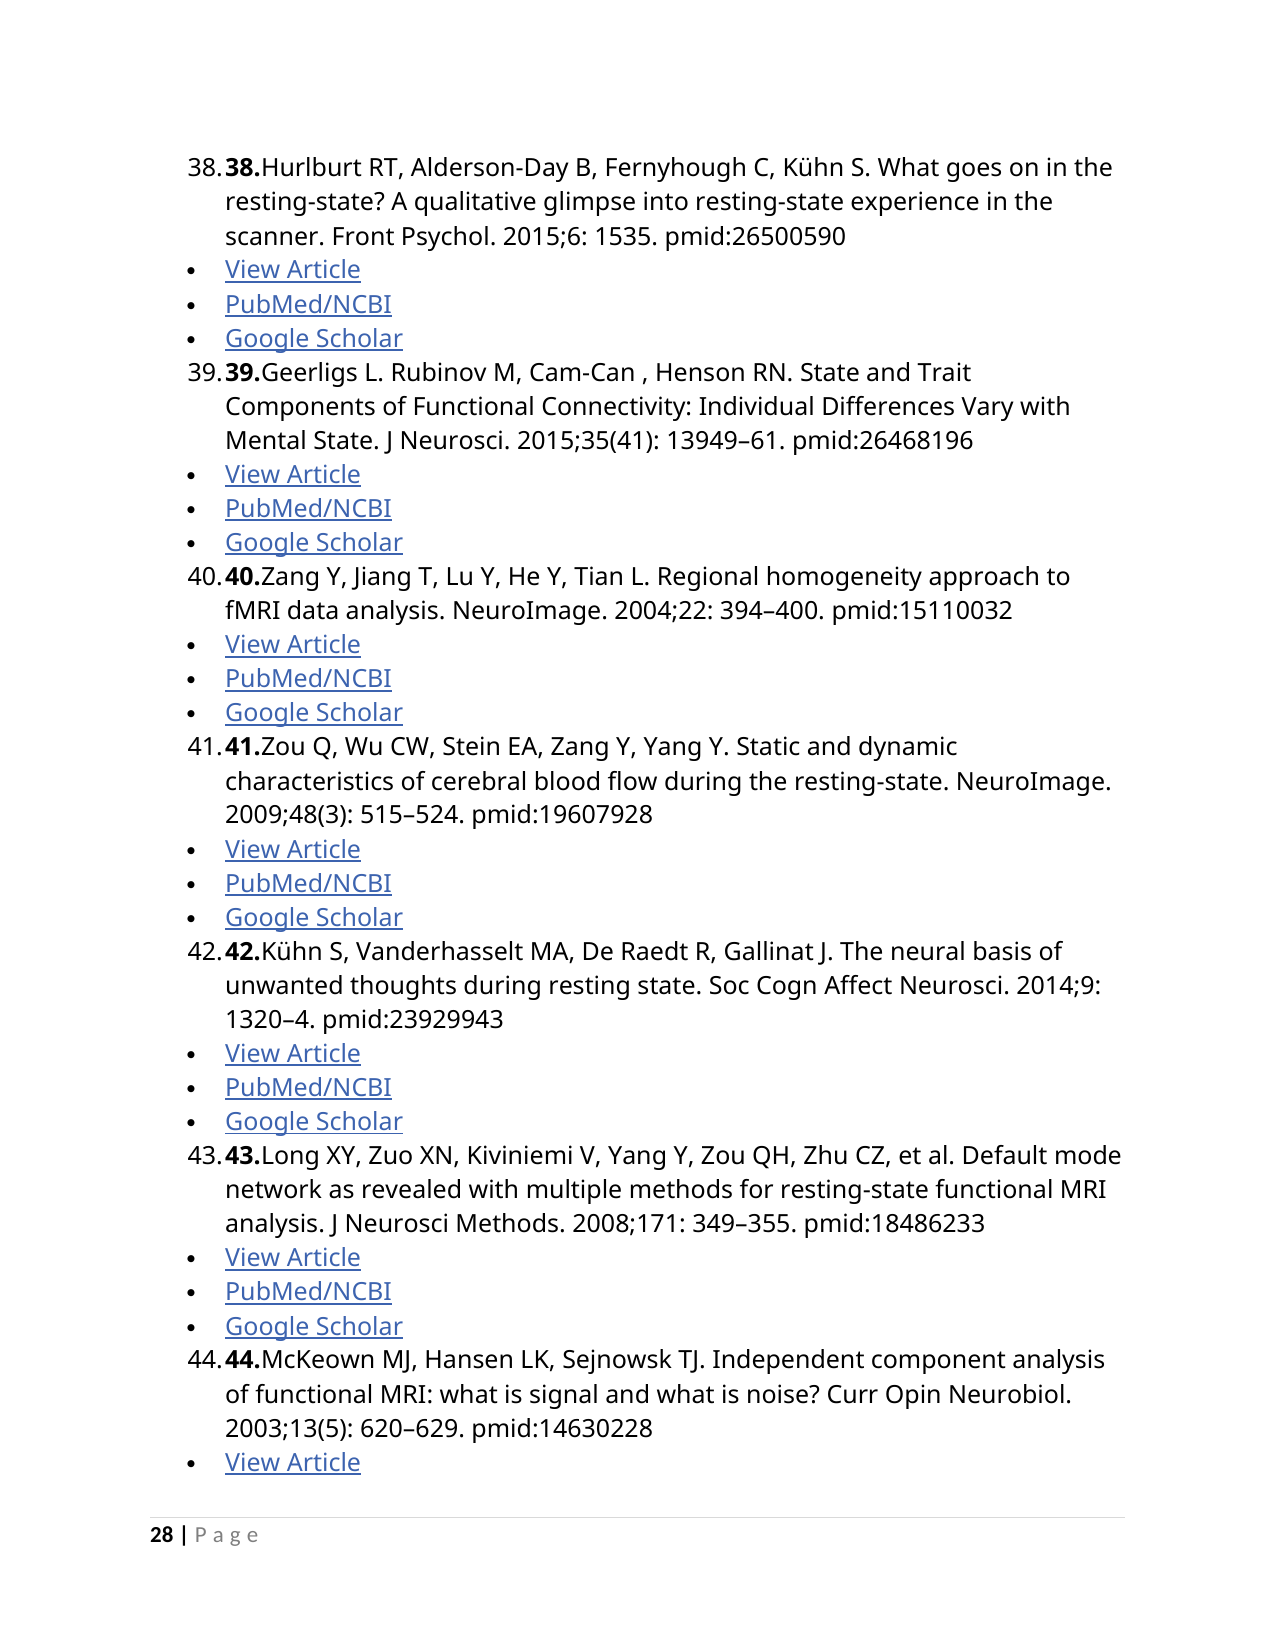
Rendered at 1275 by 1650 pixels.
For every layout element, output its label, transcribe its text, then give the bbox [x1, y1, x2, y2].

list Google Scholar [187, 695, 1125, 729]
list PubMed/NCBI [187, 661, 1125, 695]
list 41.Zou Q, Wu CW, Stein EA, Zang Y, Yang Y. Static and dynamic characteristics of cerebral blood flow during the resting-state. NeuroImage. 2009;48(3): 515–524. pmid:19607928 [187, 729, 1125, 831]
list Google Scholar [187, 1104, 1125, 1138]
list View Article [187, 1444, 1125, 1478]
list PubMed/NCBI [187, 491, 1125, 525]
list PubMed/NCBI [187, 286, 1125, 320]
list 40.Zang Y, Jiang T, Lu Y, He Y, Tian L. Regional homogeneity approach to fMRI data analysis. NeuroImage. 2004;22: 394–400. pmid:15110032 [187, 559, 1125, 627]
list View Article [187, 457, 1125, 491]
list PubMed/NCBI [187, 865, 1125, 899]
list 39.Geerligs L. Rubinov M, Cam-Can , Henson RN. State and Trait Components of Functional Connectivity: Individual Differences Vary with Mental State. J Neurosci. 2015;35(41): 13949–61. pmid:26468196 [187, 354, 1125, 457]
list PubMed/NCBI [187, 1070, 1125, 1104]
list View Article [187, 252, 1125, 286]
list Google Scholar [187, 899, 1125, 933]
list View Article [187, 831, 1125, 865]
list 44.McKeown MJ, Hansen LK, Sejnowsk TJ. Independent component analysis of functional MRI: what is signal and what is noise? Curr Opin Neurobiol. 2003;13(5): 620–629. pmid:14630228 [187, 1342, 1125, 1444]
list Google Scholar [187, 525, 1125, 559]
list 43.Long XY, Zuo XN, Kiviniemi V, Yang Y, Zou QH, Zhu CZ, et al. Default mode network as revealed with multiple methods for resting-state functional MRI analysis. J Neurosci Methods. 2008;171: 349–355. pmid:18486233 [187, 1138, 1125, 1240]
list Google Scholar [187, 320, 1125, 354]
list 42.Kühn S, Vanderhasselt MA, De Raedt R, Gallinat J. The neural basis of unwanted thoughts during resting state. Soc Cogn Affect Neurosci. 2014;9: 1320–4. pmid:23929943 [187, 933, 1125, 1036]
list 38.Hurlburt RT, Alderson-Day B, Fernyhough C, Kühn S. What goes on in the resting-state? A qualitative glimpse into resting-state experience in the scanner. Front Psychol. 2015;6: 1535. pmid:26500590 [187, 150, 1125, 252]
list View Article [187, 627, 1125, 661]
list View Article [187, 1036, 1125, 1070]
list View Article [187, 1240, 1125, 1274]
list PubMed/NCBI [187, 1274, 1125, 1308]
list Google Scholar [187, 1308, 1125, 1342]
